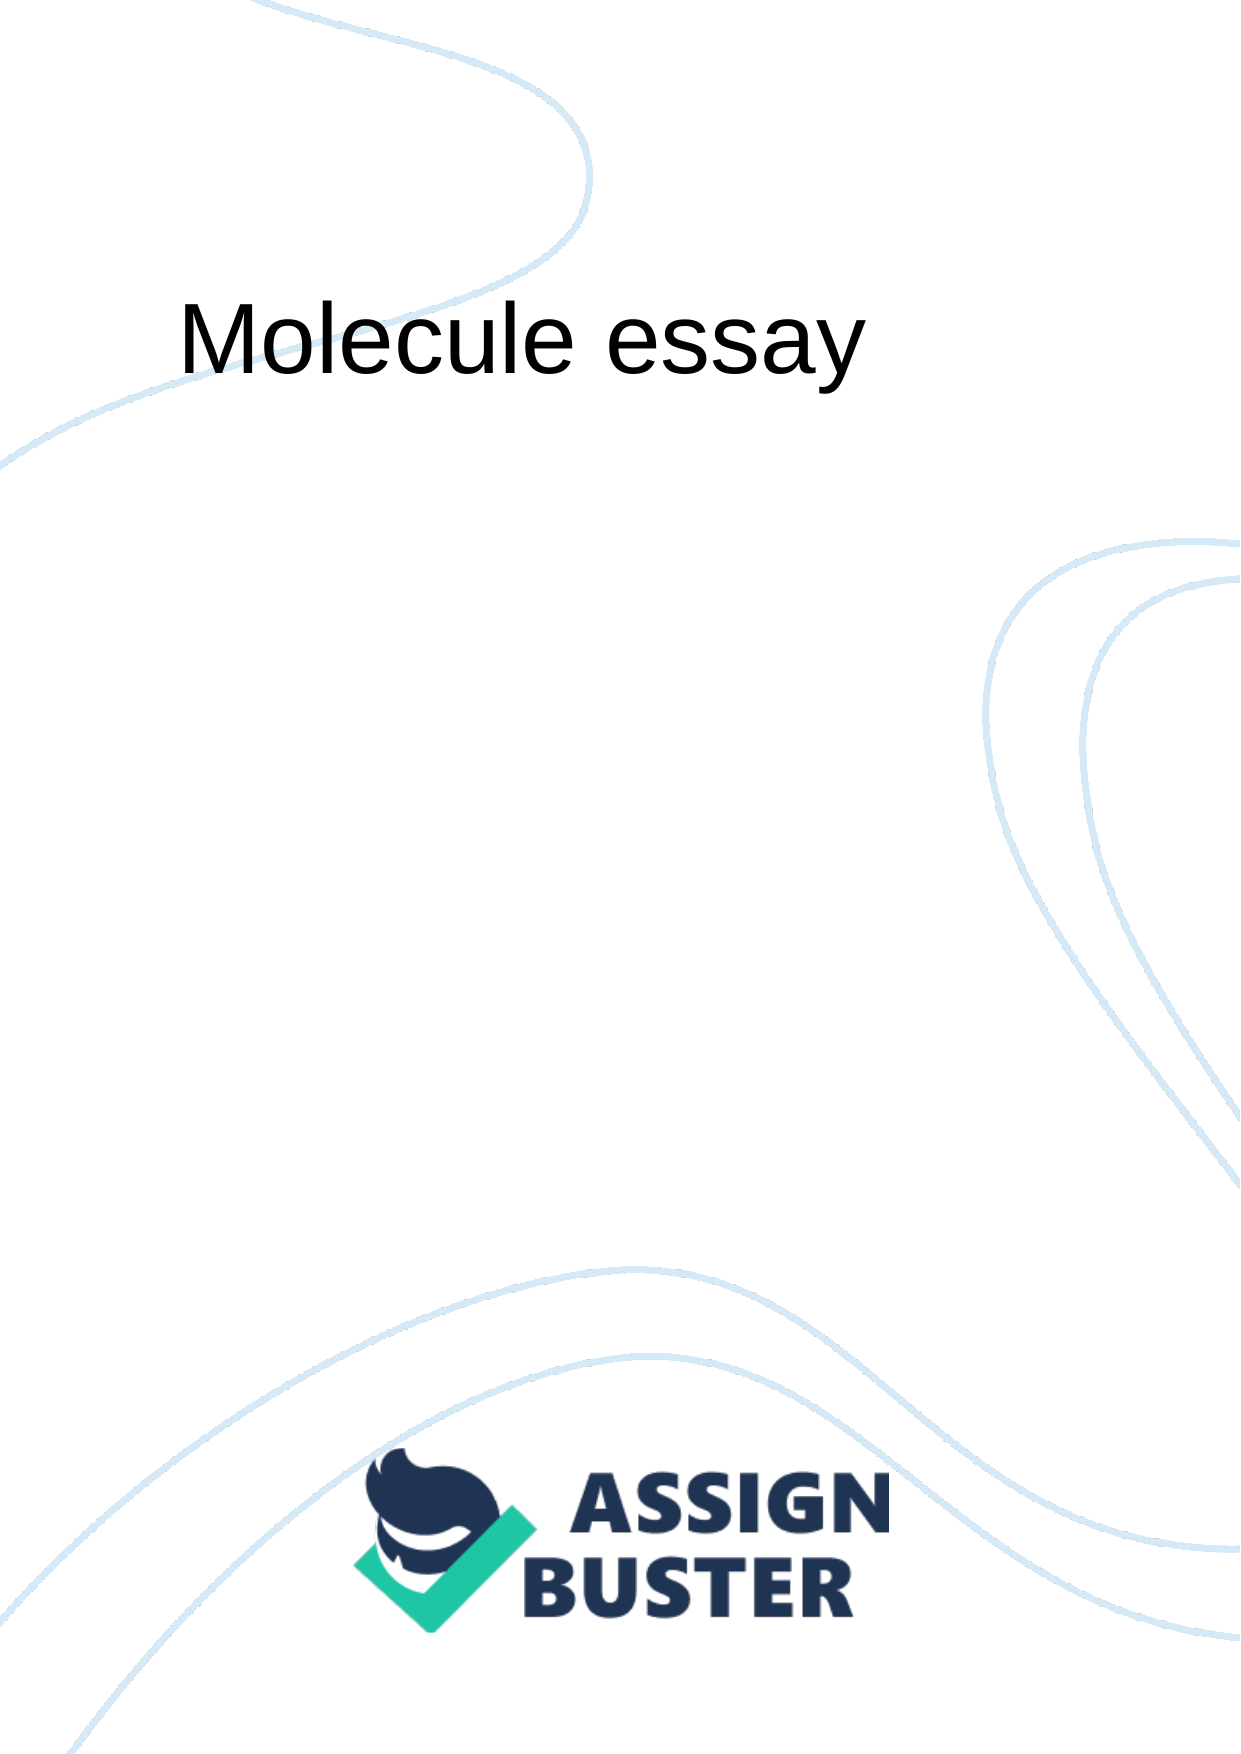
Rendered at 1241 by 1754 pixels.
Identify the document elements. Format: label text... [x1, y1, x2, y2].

subtitle Molecule essay [177, 279, 1152, 394]
picture [0, 0, 1241, 1754]
